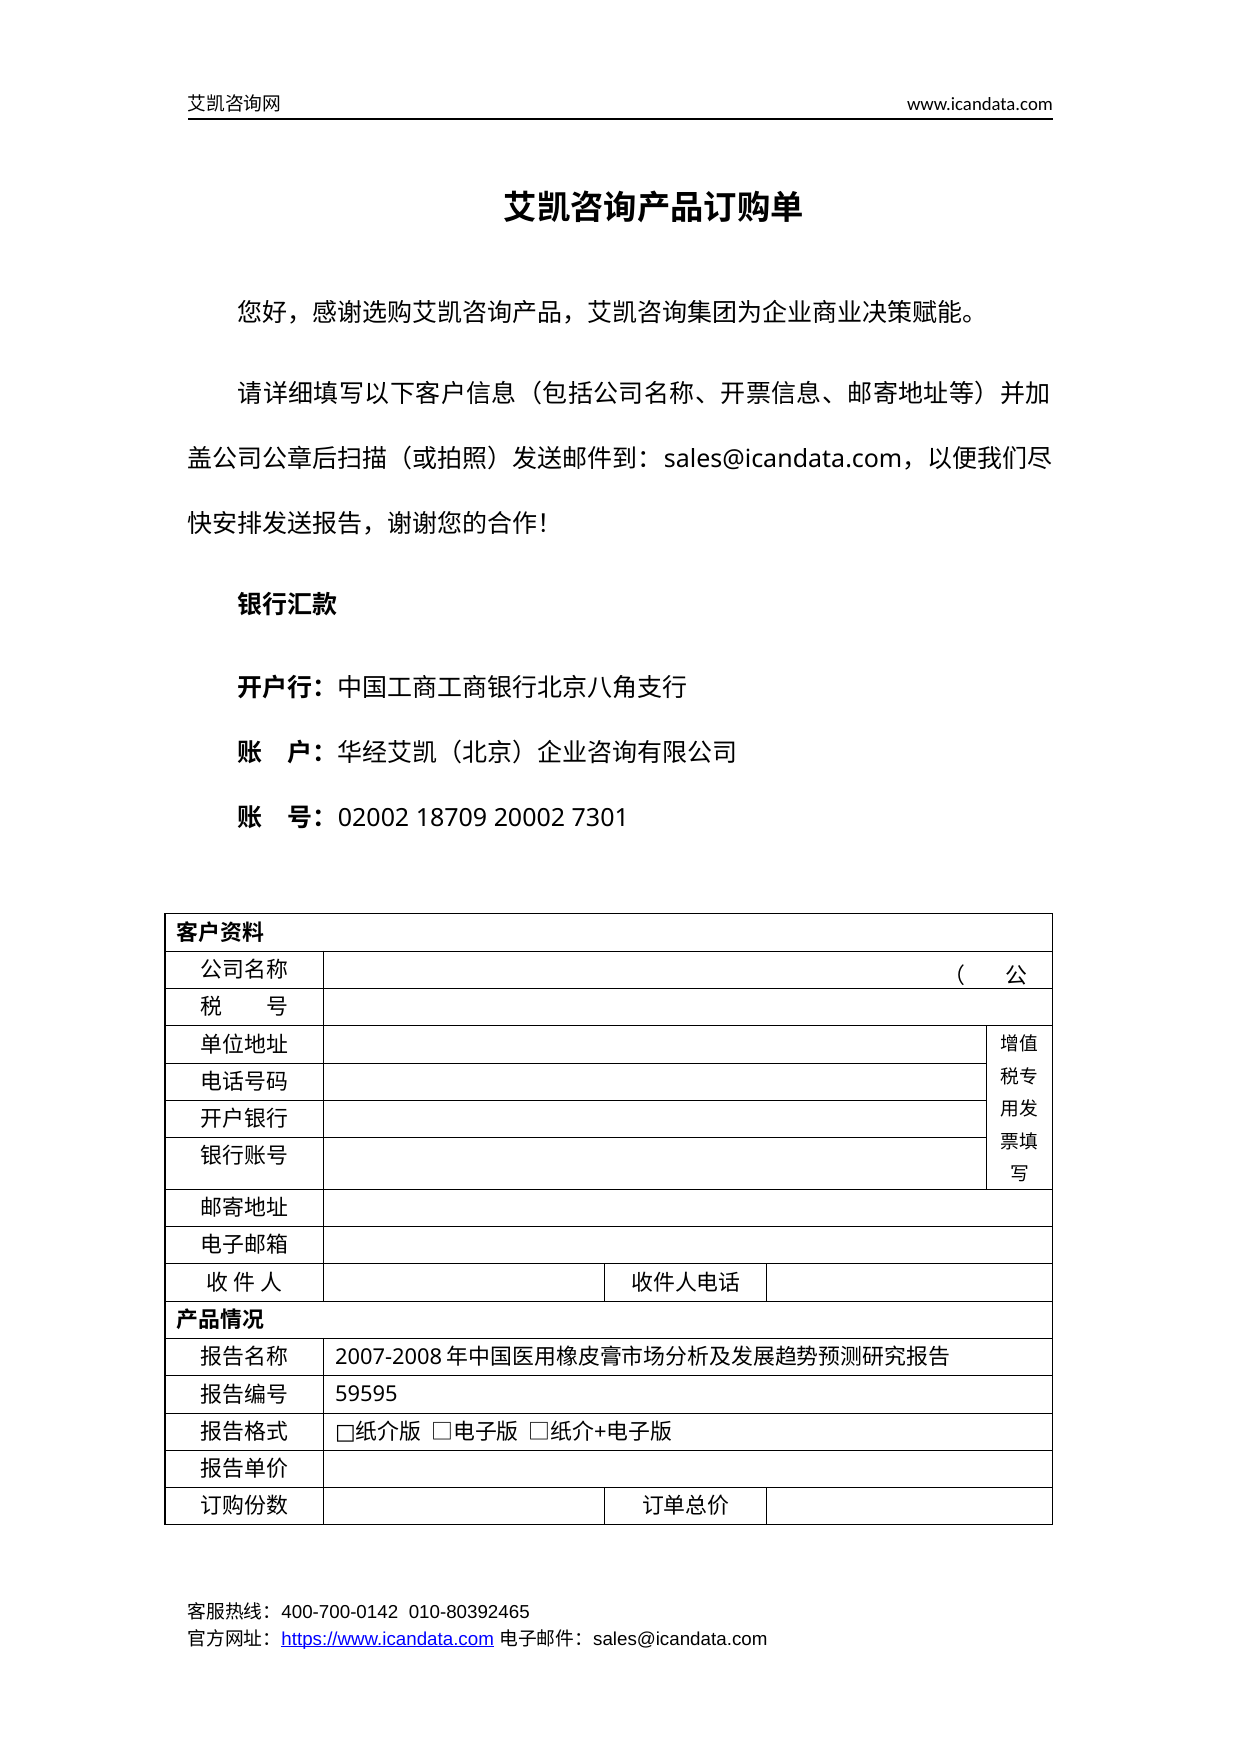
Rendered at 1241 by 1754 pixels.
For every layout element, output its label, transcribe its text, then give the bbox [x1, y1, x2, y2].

table_cell 电话号码 [166, 1064, 323, 1100]
text 银行汇款 [187, 570, 1053, 635]
table_cell 订单总价 [605, 1488, 766, 1524]
table_header 客户资料 [166, 914, 1052, 951]
text 艾凯咨询产品订购单 [187, 172, 1053, 237]
table_cell [324, 1138, 986, 1189]
table_cell 报告编号 [166, 1376, 323, 1412]
table_cell 税 号 [166, 989, 323, 1025]
table_cell 收件人电话 [605, 1264, 766, 1301]
table_cell 单位地址 [166, 1026, 323, 1062]
table_cell 订购份数 [166, 1488, 323, 1524]
table_cell 2007-2008年中国医用橡皮膏市场分析及发展趋势预测研究报告 [324, 1339, 1052, 1375]
table_cell [324, 952, 1052, 988]
table_cell 报告名称 [166, 1339, 323, 1375]
table_cell [324, 1064, 986, 1100]
table_cell 产品情况 [166, 1302, 1052, 1338]
table_cell 增值税专用发票填写 [987, 1026, 1052, 1189]
table_cell [324, 1026, 986, 1062]
text 账 户：华经艾凯（北京）企业咨询有限公司 [187, 718, 1053, 783]
table_cell 59595 [324, 1376, 1052, 1412]
table_cell [324, 1190, 1052, 1226]
table_cell 报告格式 [166, 1414, 323, 1450]
table_cell □纸介版 □电子版 □纸介+电子版 [324, 1414, 1052, 1450]
table_cell 银行账号 [166, 1138, 323, 1189]
table_cell [767, 1264, 1052, 1301]
text 开户行：中国工商工商银行北京八角支行 [187, 653, 1053, 718]
table_cell 报告单价 [166, 1451, 323, 1487]
text 您好，感谢选购艾凯咨询产品，艾凯咨询集团为企业商业决策赋能。 [187, 278, 1053, 343]
text 请详细填写以下客户信息（包括公司名称、开票信息、邮寄地址等）并加盖公司公章后扫描（或拍照）发送邮件到：sales@icandata.com，以便我们尽快安排发送报告，谢谢您的合作！ [187, 359, 1053, 554]
table_cell [324, 989, 1052, 1025]
table_cell [324, 1101, 986, 1137]
table_cell 开户银行 [166, 1101, 323, 1137]
table_cell 邮寄地址 [166, 1190, 323, 1226]
table_cell 电子邮箱 [166, 1227, 323, 1263]
table_cell 收 件 人 [166, 1264, 323, 1301]
table_cell [324, 1488, 604, 1524]
table_cell 公司名称 [166, 952, 323, 988]
text 账 号：02002 18709 20002 7301 [187, 783, 1053, 848]
table_cell [324, 1264, 604, 1301]
table_cell [324, 1451, 1052, 1487]
table_cell [767, 1488, 1052, 1524]
table_cell [324, 1227, 1052, 1263]
